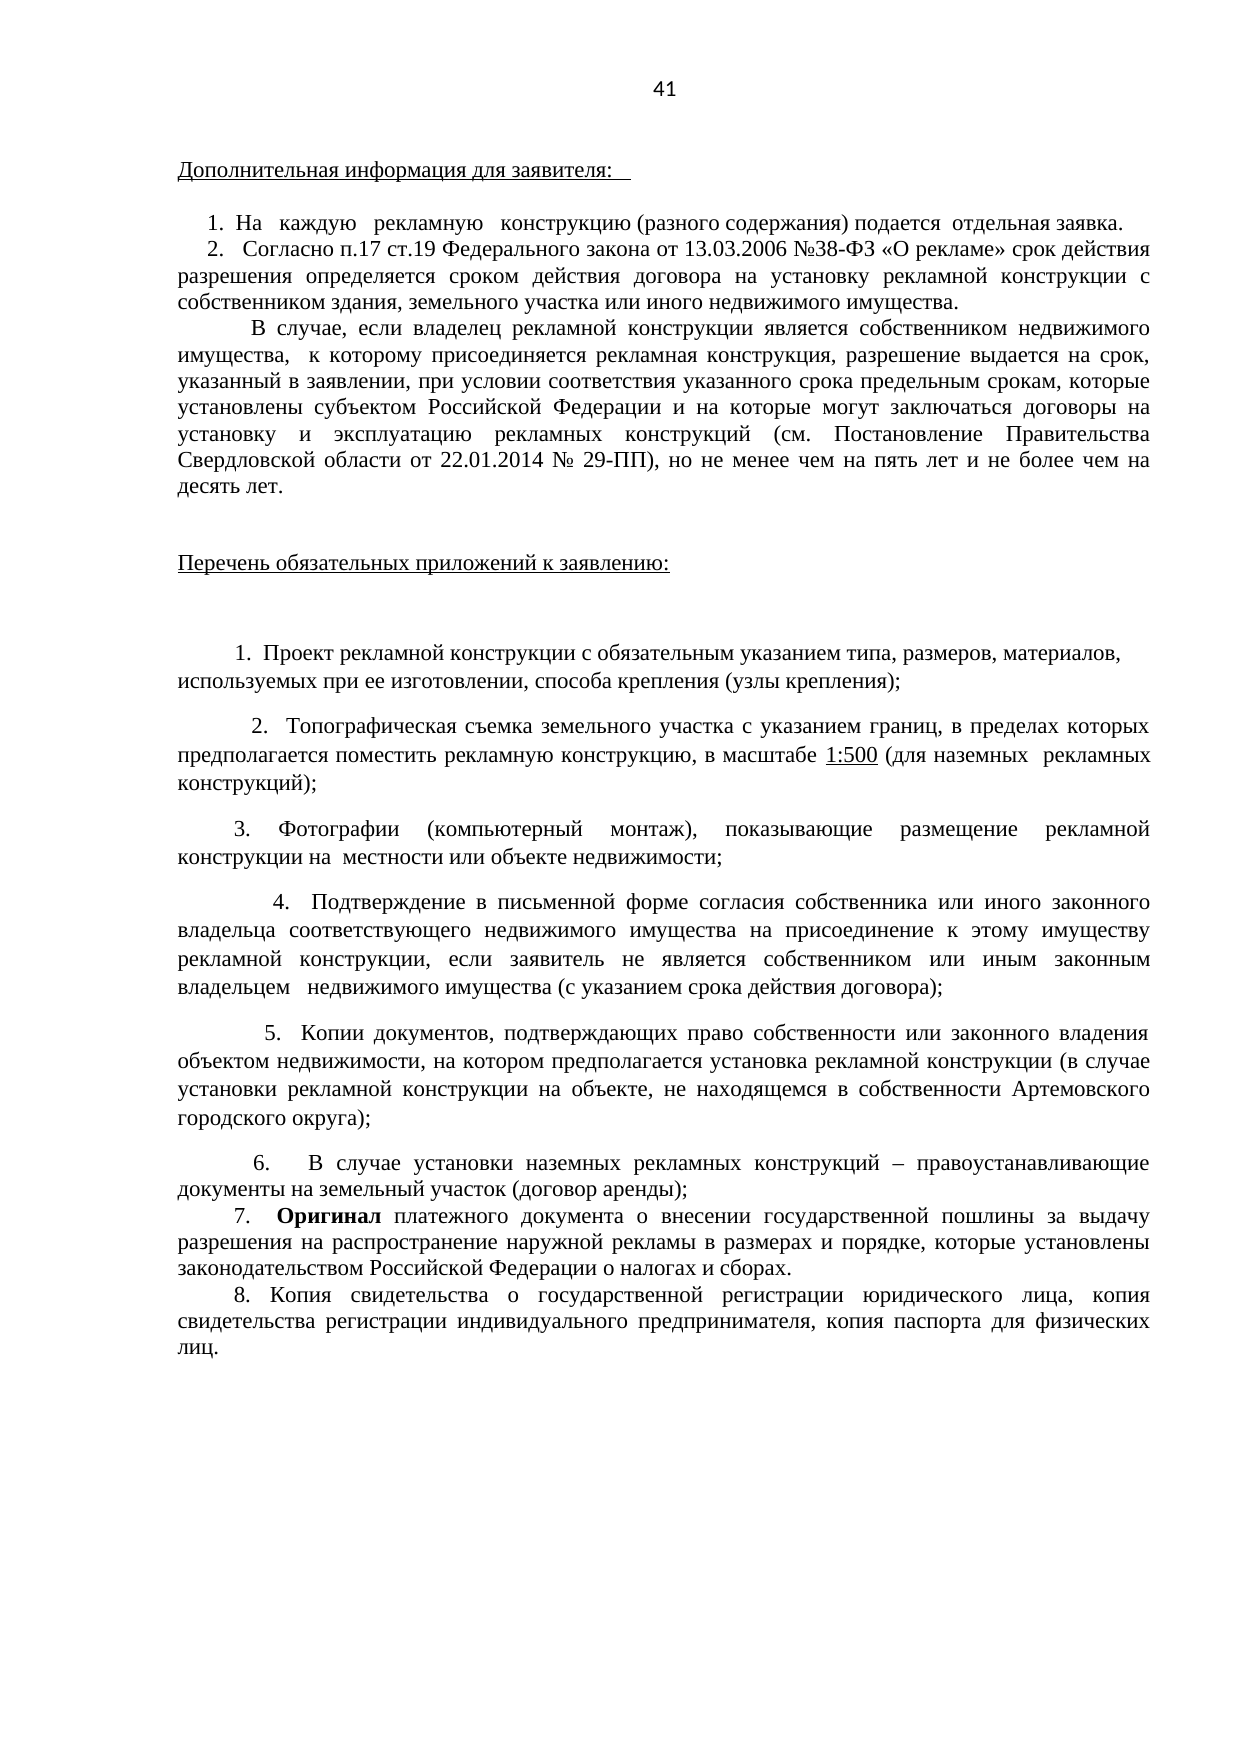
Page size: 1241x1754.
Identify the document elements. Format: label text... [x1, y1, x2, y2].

text Дополнительная информация для заявителя: [177, 156, 1152, 183]
text 3. Фотографии (компьютерный монтаж), показывающие размещение рекламной конструкции на местности или объекте недвижимости; [177, 814, 1152, 869]
text 5. Копии документов, подтверждающих право собственности или законного владения объектом недвижимости, на котором предполагается установка рекламной конструкции (в случае установки рекламной конструкции на объекте, не находящемся в собственности Артемовского городского округа); [177, 1018, 1152, 1130]
text 2. Согласно п.17 ст.19 Федерального закона от 13.03.2006 №38-ФЗ «О рекламе» срок действия разрешения определяется сроком действия договора на установку рекламной конструкции с собственником здания, земельного участка или иного недвижимого имущества. [177, 235, 1152, 314]
text В случае, если владелец рекламной конструкции является собственником недвижимого имущества, к которому присоединяется рекламная конструкция, разрешение выдается на срок, указанный в заявлении, при условии соответствия указанного срока предельным срокам, которые установлены субъектом Российской Федерации и на которые могут заключаться договоры на установку и эксплуатацию рекламных конструкций (см. Постановление Правительства Свердловской области от 22.01.2014 № 29-ПП), но не менее чем на пять лет и не более чем на десять лет. [177, 314, 1152, 499]
text 1. Проект рекламной конструкции с обязательным указанием типа, размеров, материалов, используемых при ее изготовлении, способа крепления (узлы крепления); [177, 639, 1152, 694]
text Перечень обязательных приложений к заявлению: [177, 549, 1152, 575]
text 4. Подтверждение в письменной форме согласия собственника или иного законного владельца соответствующего недвижимого имущества на присоединение к этому имуществу рекламной конструкции, если заявитель не является собственником или иным законным владельцем недвижимого имущества (с указанием срока действия договора); [177, 888, 1152, 1000]
text 8. Копия свидетельства о государственной регистрации юридического лица, копия свидетельства регистрации индивидуального предпринимателя, копия паспорта для физических лиц. [177, 1281, 1152, 1360]
text 6. В случае установки наземных рекламных конструкций – правоустанавливающие документы на земельный участок (договор аренды); [177, 1149, 1152, 1202]
text 2. Топографическая съемка земельного участка с указанием границ, в пределах которых предполагается поместить рекламную конструкцию, в масштабе 1:500 (для наземных рекламных конструкций); [177, 713, 1152, 796]
text 1. На каждую рекламную конструкцию (разного содержания) подается отдельная заявка. [177, 209, 1152, 235]
text 7. Оригинал платежного документа о внесении государственной пошлины за выдачу разрешения на распространение наружной рекламы в размерах и порядке, которые установлены законодательством Российской Федерации о налогах и сборах. [177, 1202, 1152, 1281]
